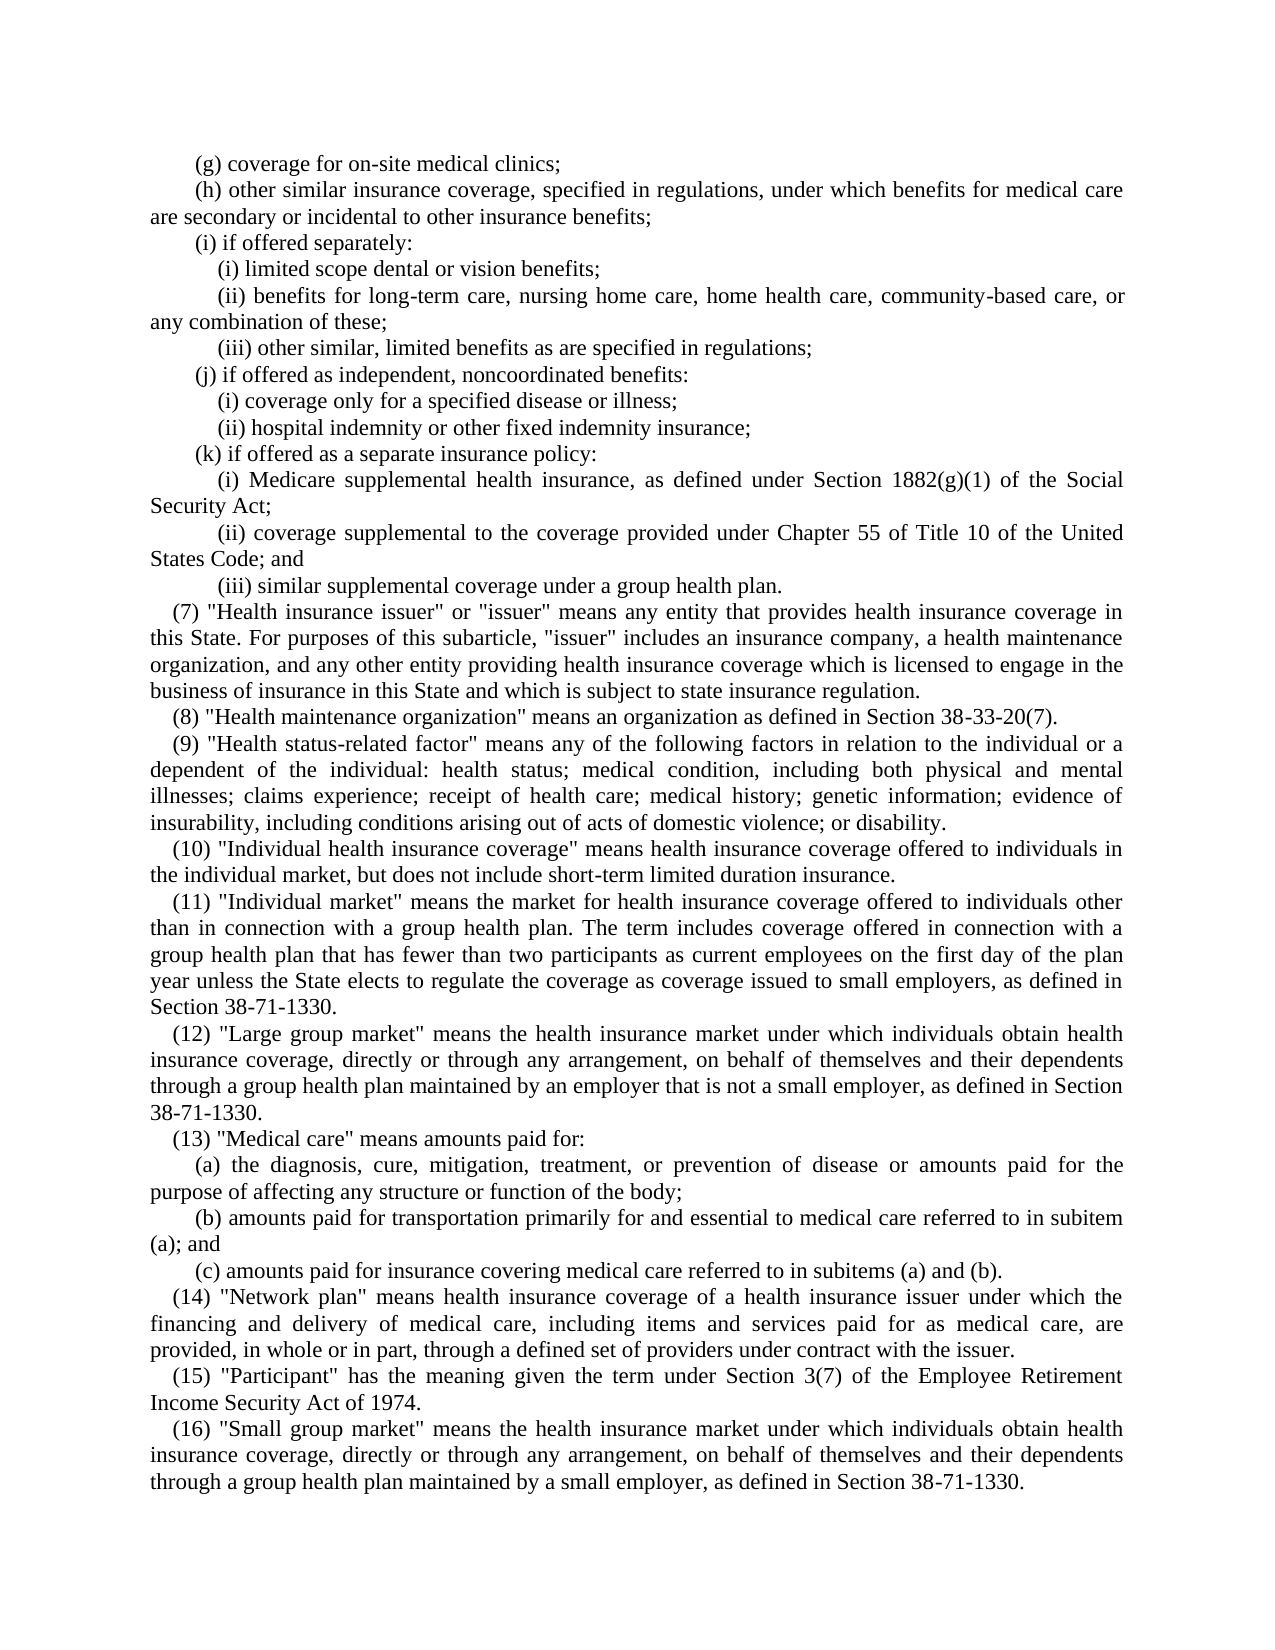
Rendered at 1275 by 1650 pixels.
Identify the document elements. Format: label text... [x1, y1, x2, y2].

text (h) other similar insurance coverage, specified in regulations, under which benefits for medical care are secondary or incidental to other insurance benefits; [150, 176, 1125, 229]
text (c) amounts paid for insurance covering medical care referred to in subitems (a) and (b). [150, 1257, 1125, 1283]
text (ii) benefits for long-term care, nursing home care, home health care, community-based care, or any combination of these; [150, 282, 1125, 334]
text (j) if offered as independent, noncoordinated benefits: [150, 361, 1125, 387]
text (11) "Individual market" means the market for health insurance coverage offered to individuals other than in connection with a group health plan. The term includes coverage offered in connection with a group health plan that has fewer than two participants as current employees on the first day of the plan year unless the State elects to regulate the coverage as coverage issued to small employers, as defined in Section 38-71-1330. [150, 888, 1125, 1020]
text (b) amounts paid for transportation primarily for and essential to medical care referred to in subitem (a); and [150, 1204, 1125, 1257]
text (8) "Health maintenance organization" means an organization as defined in Section 38-33-20(7). [150, 703, 1125, 730]
text (a) the diagnosis, cure, mitigation, treatment, or prevention of disease or amounts paid for the purpose of affecting any structure or function of the body; [150, 1151, 1125, 1204]
text (iii) similar supplemental coverage under a group health plan. [150, 572, 1125, 598]
text (16) "Small group market" means the health insurance market under which individuals obtain health insurance coverage, directly or through any arrangement, on behalf of themselves and their dependents through a group health plan maintained by a small employer, as defined in Section 38-71-1330. [150, 1415, 1125, 1494]
text (14) "Network plan" means health insurance coverage of a health insurance issuer under which the financing and delivery of medical care, including items and services paid for as medical care, are provided, in whole or in part, through a defined set of providers under contract with the issuer. [150, 1283, 1125, 1362]
text (15) "Participant" has the meaning given the term under Section 3(7) of the Employee Retirement Income Security Act of 1974. [150, 1362, 1125, 1415]
text (ii) hospital indemnity or other fixed indemnity insurance; [150, 413, 1125, 440]
text (i) Medicare supplemental health insurance, as defined under Section 1882(g)(1) of the Social Security Act; [150, 466, 1125, 519]
text (13) "Medical care" means amounts paid for: [150, 1125, 1125, 1151]
text (k) if offered as a separate insurance policy: [150, 440, 1125, 466]
text (7) "Health insurance issuer" or "issuer" means any entity that provides health insurance coverage in this State. For purposes of this subarticle, "issuer" includes an insurance company, a health maintenance organization, and any other entity providing health insurance coverage which is licensed to engage in the business of insurance in this State and which is subject to state insurance regulation. [150, 598, 1125, 703]
text (i) if offered separately: [150, 229, 1125, 255]
text (9) "Health status-related factor" means any of the following factors in relation to the individual or a dependent of the individual: health status; medical condition, including both physical and mental illnesses; claims experience; receipt of health care; medical history; genetic information; evidence of insurability, including conditions arising out of acts of domestic violence; or disability. [150, 730, 1125, 835]
text (12) "Large group market" means the health insurance market under which individuals obtain health insurance coverage, directly or through any arrangement, on behalf of themselves and their dependents through a group health plan maintained by an employer that is not a small employer, as defined in Section 38-71-1330. [150, 1020, 1125, 1125]
text (ii) coverage supplemental to the coverage provided under Chapter 55 of Title 10 of the United States Code; and [150, 519, 1125, 572]
text (iii) other similar, limited benefits as are specified in regulations; [150, 334, 1125, 361]
text (i) limited scope dental or vision benefits; [150, 255, 1125, 282]
text (i) coverage only for a specified disease or illness; [150, 387, 1125, 413]
text (10) "Individual health insurance coverage" means health insurance coverage offered to individuals in the individual market, but does not include short-term limited duration insurance. [150, 835, 1125, 888]
text (g) coverage for on-site medical clinics; [150, 150, 1125, 176]
